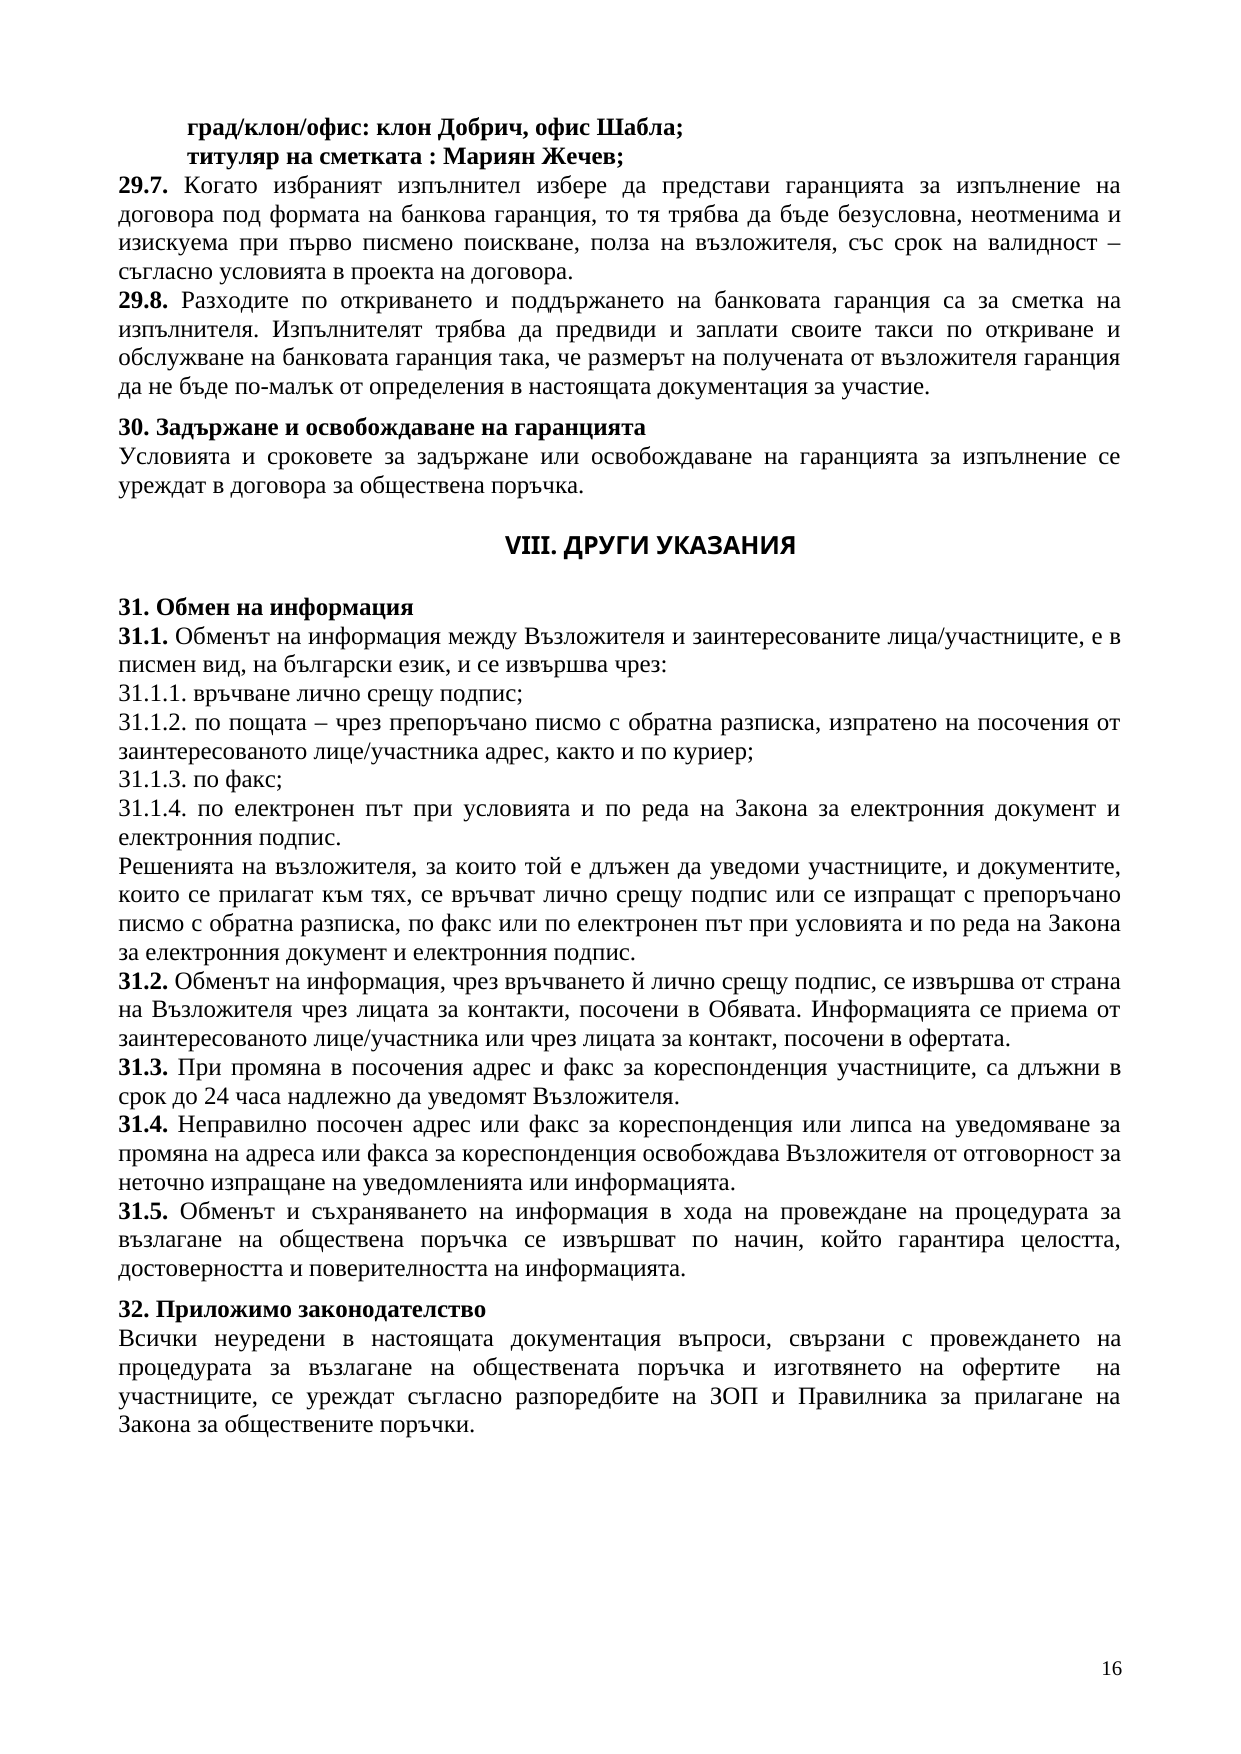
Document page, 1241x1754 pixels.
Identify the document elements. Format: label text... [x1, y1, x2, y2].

text 29.8. Разходите по откриването и поддържането на банковата гаранция са за сметка на изпълнителя. Изпълнителят трябва да предвиди и заплати своите такси по откриване и обслужване на банковата гаранция така, че размерът на получената от възложителя гаранция да не бъде по-малък от определения в настоящата документация за участие. [118, 285, 1122, 400]
text Условията и сроковете за задържане или освобождаване на гаранцията за изпълнение се уреждат в договора за обществена поръчка. [118, 441, 1122, 499]
text 31.1.2. по пощата – чрез препоръчано писмо с обратна разписка, изпратено на посочения от заинтересованото лице/участника адрес, както и по куриер; [118, 707, 1122, 764]
text Решенията на възложителя, за които той е длъжен да уведоми участниците, и документите, които се прилагат към тях, се връчват лично срещу подпис или се изпращат с препоръчано писмо с обратна разписка, по факс или по електронен път при условията и по реда на Закона за електронния документ и електронния подпис. [118, 851, 1122, 966]
text 31.1.4. по електронен път при условията и по реда на Закона за електронния документ и електронния подпис. [118, 793, 1122, 851]
text град/клон/офис: клон Добрич, офис Шабла; [118, 112, 1122, 141]
text 31.1. Обменът на информация между Възложителя и заинтересованите лица/участниците, е в писмен вид, на български език, и се извършва чрез: [118, 621, 1122, 678]
text 31.1.3. по факс; [118, 764, 1122, 793]
text 29.7. Когато избраният изпълнител избере да представи гаранцията за изпълнение на договора под формата на банкова гаранция, то тя трябва да бъде безусловна, неотменима и изискуема при първо писмено поискване, полза на възложителя, със срок на валидност – съгласно условията в проекта на договора. [118, 170, 1122, 285]
text Всички неуредени в настоящата документация въпроси, свързани с провеждането на процедурата за възлагане на обществената поръчка и изготвянето на офертите на участниците, се уреждат съгласно разпоредбите на ЗОП и Правилника за прилагане на Закона за обществените поръчки. [118, 1323, 1122, 1438]
text 31. Обмен на информация [118, 592, 1122, 621]
text 31.3. При промяна в посочения адрес и факс за кореспонденция участниците, са длъжни в срок до 24 часа надлежно да уведомят Възложителя. [118, 1052, 1122, 1109]
text 31.4. Неправилно посочен адрес или факс за кореспонденция или липса на уведомяване за промяна на адреса или факса за кореспонденция освобождава Възложителя от отговорност за неточно изпращане на уведомленията или информацията. [118, 1109, 1122, 1196]
text 31.1.1. връчване лично срещу подпис; [118, 678, 1122, 707]
text 30. Задържане и освобождаване на гаранцията [118, 412, 1122, 441]
text 31.2. Обменът на информация, чрез връчването й лично срещу подпис, се извършва от страна на Възложителя чрез лицата за контакти, посочени в Обявата. Информацията се приема от заинтересованото лице/участника или чрез лицата за контакт, посочени в офертата. [118, 966, 1122, 1052]
text 32. Приложимо законодателство [118, 1294, 1122, 1323]
text 31.5. Обменът и съхраняването на информация в хода на провеждане на процедурата за възлагане на обществена поръчка се извършват по начин, който гарантира целостта, достоверността и поверителността на информацията. [118, 1196, 1122, 1282]
text VIII. ДРУГИ УКАЗАНИЯ [118, 527, 1108, 561]
text титуляр на сметката : Мариян Жечев; [118, 141, 1122, 170]
